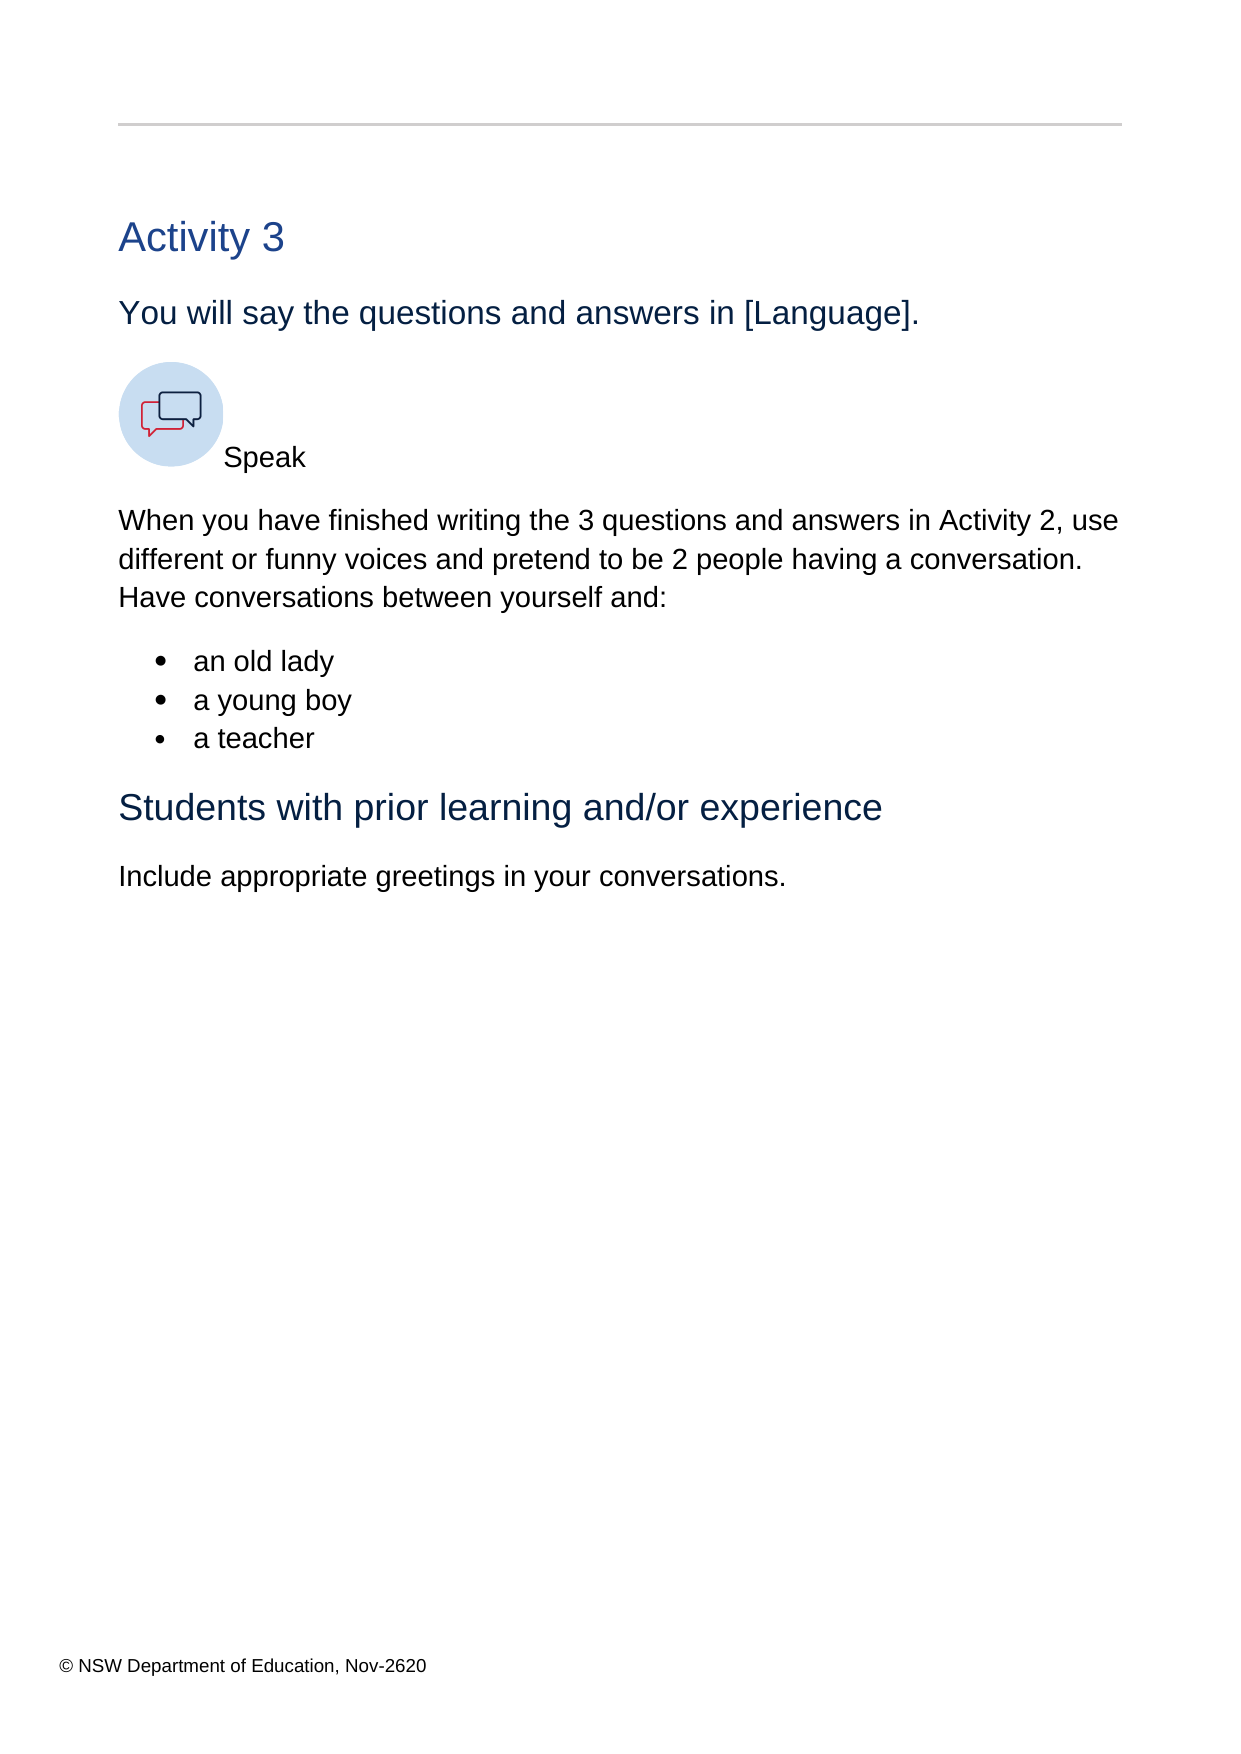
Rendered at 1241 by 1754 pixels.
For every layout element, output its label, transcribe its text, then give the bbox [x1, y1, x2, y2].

text Speak [118, 362, 1122, 473]
list a teacher [156, 721, 1122, 755]
subtitle You will say the questions and answers in [Language]. [118, 293, 1122, 331]
list an old lady [156, 644, 1122, 678]
picture [118, 362, 224, 467]
list a young boy [156, 683, 1122, 716]
text Include appropriate greetings in your conversations. [118, 859, 1122, 893]
text When you have finished writing the 3 questions and answers in Activity 2, use different or funny voices and pretend to be 2 people having a conversation. Have conversations between yourself and: [118, 503, 1122, 614]
subtitle Activity 3 [118, 213, 1122, 261]
subtitle Students with prior learning and/or experience [118, 785, 1122, 828]
